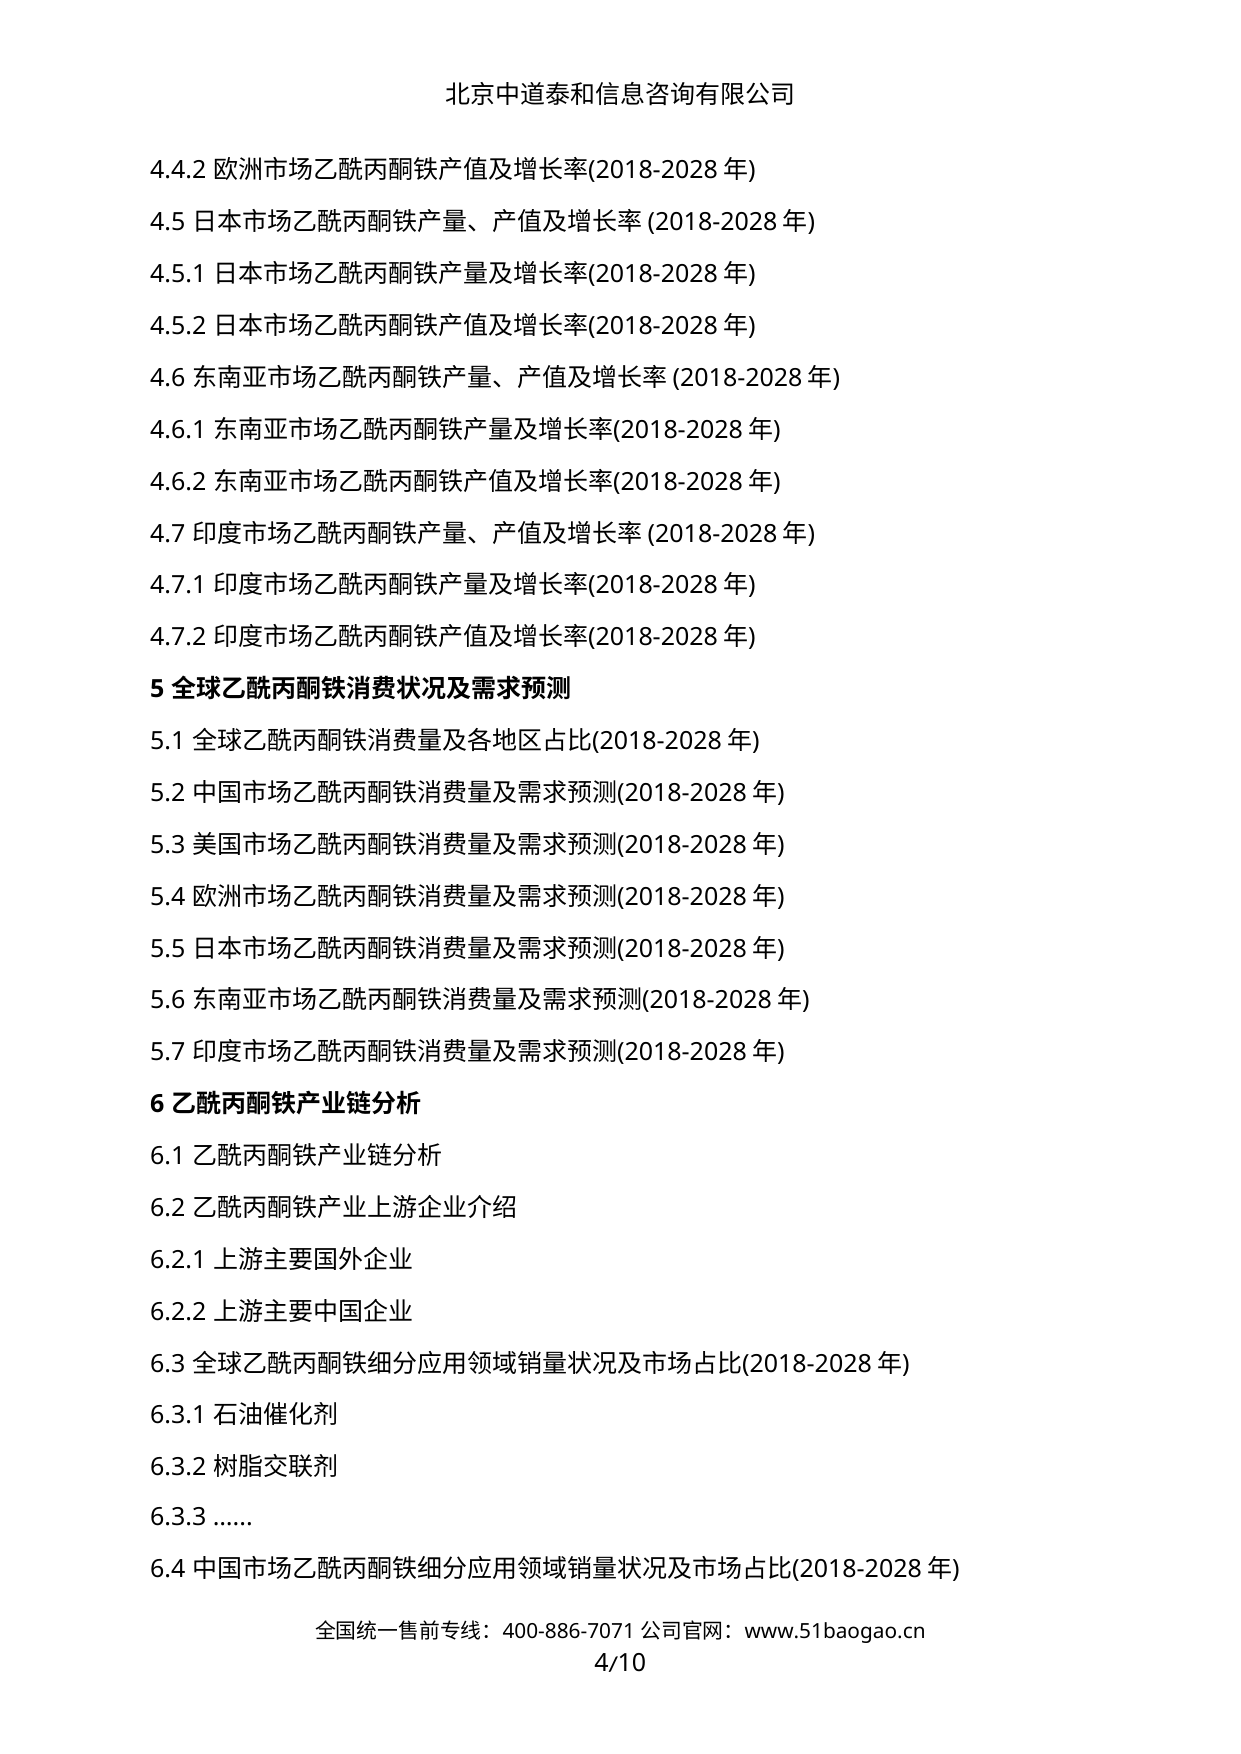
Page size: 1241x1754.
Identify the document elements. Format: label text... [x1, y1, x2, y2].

text 4.6.1 东南亚市场乙酰丙酮铁产量及增长率(2018-2028年) [150, 409, 1090, 446]
text 4.6 东南亚市场乙酰丙酮铁产量、产值及增长率 (2018-2028年) [150, 357, 1090, 394]
text 6.2.2 上游主要中国企业 [150, 1291, 1090, 1327]
text 5.3 美国市场乙酰丙酮铁消费量及需求预测(2018-2028年) [150, 824, 1090, 861]
text 5.2 中国市场乙酰丙酮铁消费量及需求预测(2018-2028年) [150, 772, 1090, 809]
text 4.5.1 日本市场乙酰丙酮铁产量及增长率(2018-2028年) [150, 254, 1090, 290]
text 5.4 欧洲市场乙酰丙酮铁消费量及需求预测(2018-2028年) [150, 876, 1090, 912]
text 5.5 日本市场乙酰丙酮铁消费量及需求预测(2018-2028年) [150, 928, 1090, 964]
text 5.1 全球乙酰丙酮铁消费量及各地区占比(2018-2028年) [150, 721, 1090, 757]
text 6 乙酰丙酮铁产业链分析 [150, 1084, 1090, 1120]
text 5.6 东南亚市场乙酰丙酮铁消费量及需求预测(2018-2028年) [150, 980, 1090, 1016]
text 4.5 日本市场乙酰丙酮铁产量、产值及增长率 (2018-2028年) [150, 202, 1090, 238]
text 6.3 全球乙酰丙酮铁细分应用领域销量状况及市场占比(2018-2028年) [150, 1343, 1090, 1379]
text 6.3.1 石油催化剂 [150, 1395, 1090, 1431]
text 6.3.2 树脂交联剂 [150, 1447, 1090, 1483]
text 6.1 乙酰丙酮铁产业链分析 [150, 1136, 1090, 1172]
text 6.2 乙酰丙酮铁产业上游企业介绍 [150, 1187, 1090, 1224]
text 4.7.2 印度市场乙酰丙酮铁产值及增长率(2018-2028年) [150, 617, 1090, 653]
text 4.4.2 欧洲市场乙酰丙酮铁产值及增长率(2018-2028年) [150, 150, 1090, 186]
text 4.7 印度市场乙酰丙酮铁产量、产值及增长率 (2018-2028年) [150, 513, 1090, 549]
text 6.4 中国市场乙酰丙酮铁细分应用领域销量状况及市场占比(2018-2028年) [150, 1548, 1090, 1585]
text 5.7 印度市场乙酰丙酮铁消费量及需求预测(2018-2028年) [150, 1032, 1090, 1068]
text 6.2.1 上游主要国外企业 [150, 1239, 1090, 1276]
text 5 全球乙酰丙酮铁消费状况及需求预测 [150, 669, 1090, 705]
text 4.5.2 日本市场乙酰丙酮铁产值及增长率(2018-2028年) [150, 306, 1090, 342]
text 4.7.1 印度市场乙酰丙酮铁产量及增长率(2018-2028年) [150, 565, 1090, 601]
text 4.6.2 东南亚市场乙酰丙酮铁产值及增长率(2018-2028年) [150, 461, 1090, 497]
text 6.3.3 …... [150, 1499, 1090, 1533]
